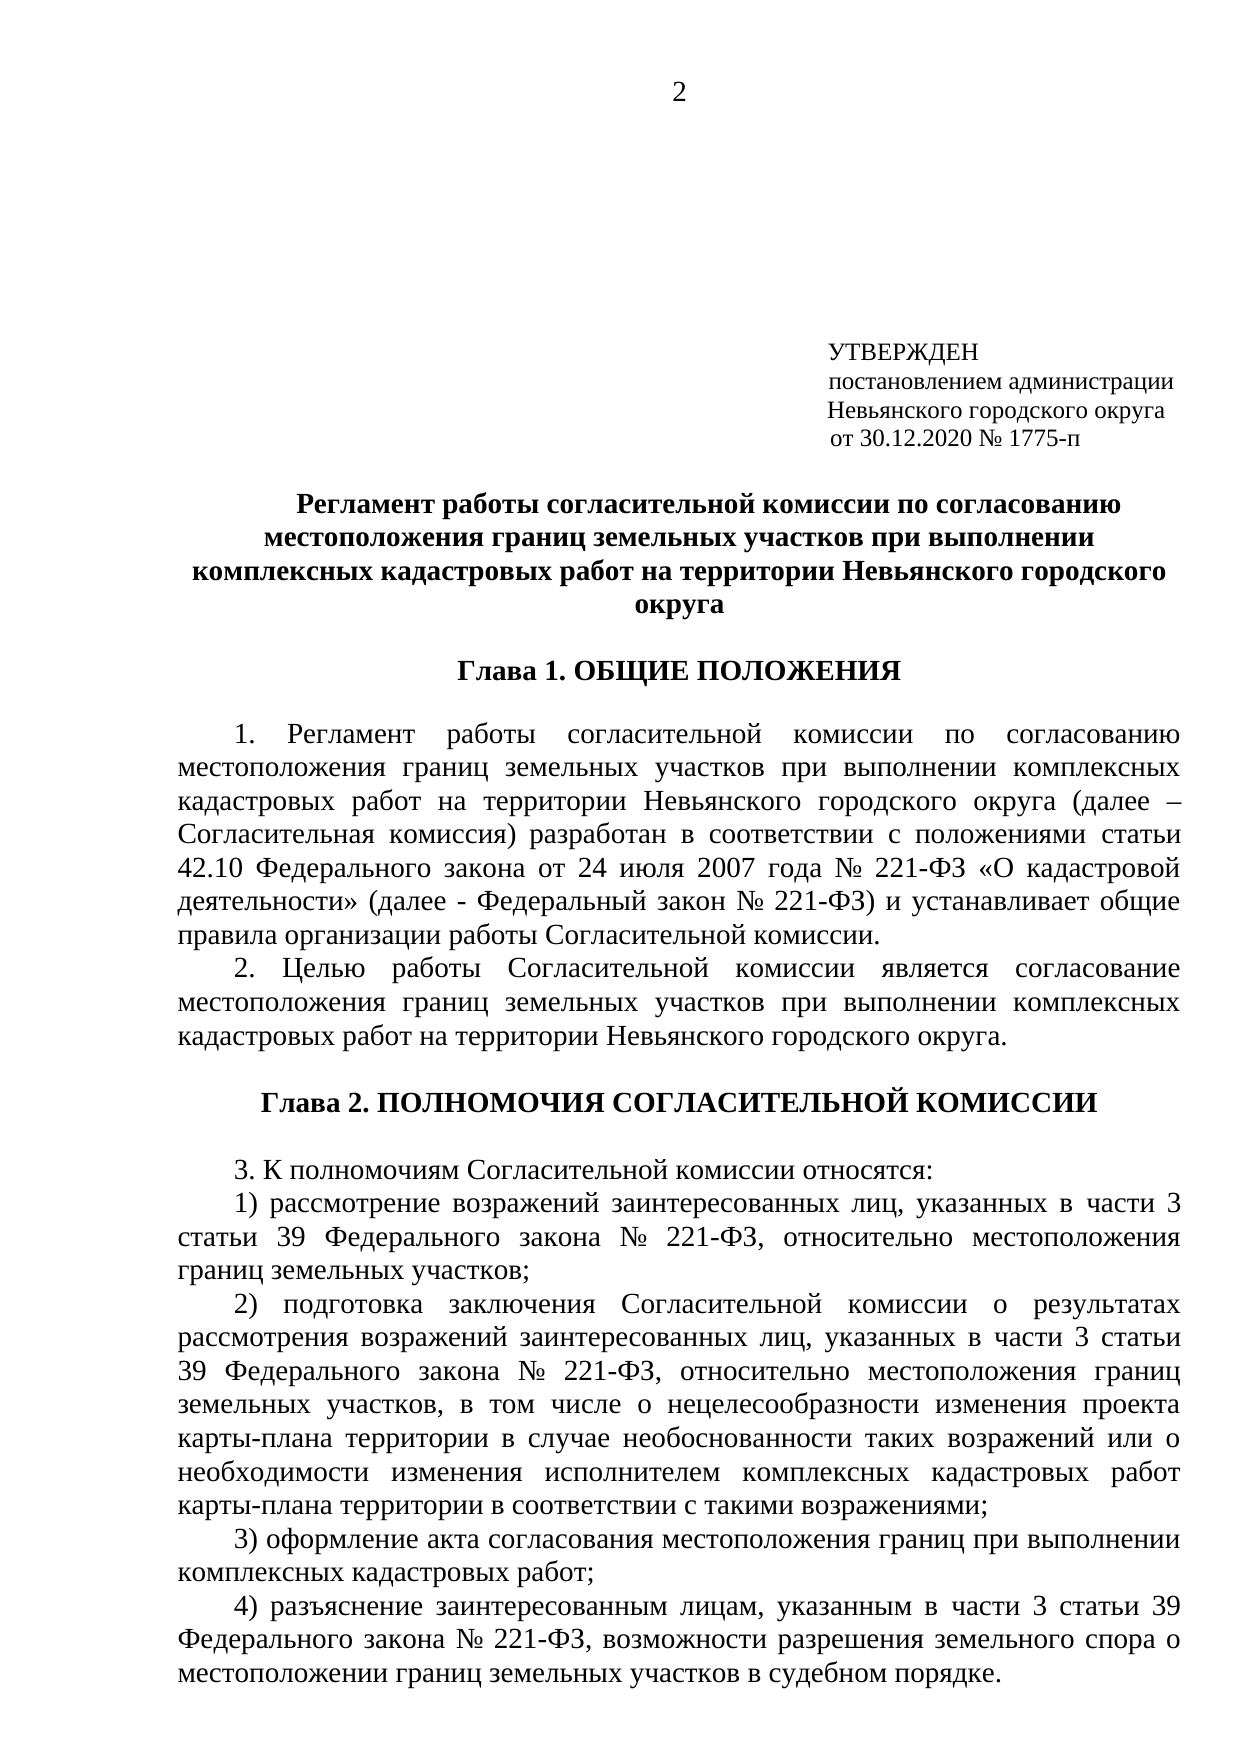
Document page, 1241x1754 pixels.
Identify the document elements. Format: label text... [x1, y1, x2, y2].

text 1) рассмотрение возражений заинтересованных лиц, указанных в части 3 статьи 39 Федерального закона № 221-ФЗ, относительно местоположения границ земельных участков; [177, 1185, 1181, 1286]
text 1. Регламент работы согласительной комиссии по согласованию местоположения границ земельных участков при выполнении комплексных кадастровых работ на территории Невьянского городского округа (далее – Согласительная комиссия) разработан в соответствии с положениями статьи 42.10 Федерального закона от 24 июля 2007 года № 221-ФЗ «О кадастровой деятельности» (далее - Федеральный закон № 221-ФЗ) и устанавливает общие правила организации работы Согласительной комиссии. [177, 716, 1181, 951]
text 3) оформление акта согласования местоположения границ при выполнении комплексных кадастровых работ; [177, 1521, 1181, 1588]
text 2. Целью работы Согласительной комиссии является согласование местоположения границ земельных участков при выполнении комплексных кадастровых работ на территории Невьянского городского округа. [177, 951, 1181, 1051]
text Невьянского городского округа [177, 395, 1181, 423]
text Регламент работы согласительной комиссии по согласованию местоположения границ земельных участков при выполнении комплексных кадастровых работ на территории Невьянского городского округа [177, 486, 1181, 620]
text 3. К полномочиям Согласительной комиссии относятся: [177, 1152, 1181, 1185]
text от 30.12.2020 № 1775-п [177, 423, 1181, 452]
text 4) разъяснение заинтересованным лицам, указанным в части 3 статьи 39 Федерального закона № 221-ФЗ, возможности разрешения земельного спора о местоположении границ земельных участков в судебном порядке. [177, 1588, 1181, 1688]
text 2) подготовка заключения Согласительной комиссии о результатах рассмотрения возражений заинтересованных лиц, указанных в части 3 статьи 39 Федерального закона № 221-ФЗ, относительно местоположения границ земельных участков, в том числе о нецелесообразности изменения проекта карты-плана территории в случае необоснованности таких возражений или о необходимости изменения исполнителем комплексных кадастровых работ карты-плана территории в соответствии с такими возражениями; [177, 1286, 1181, 1521]
title Глава 1. ОБЩИЕ ПОЛОЖЕНИЯ [177, 653, 1181, 687]
text УТВЕРЖДЕН [177, 337, 1181, 366]
text постановлением администрации [177, 366, 1181, 395]
title Глава 2. ПОЛНОМОЧИЯ СОГЛАСИТЕЛЬНОЙ КОМИССИИ [177, 1085, 1181, 1118]
